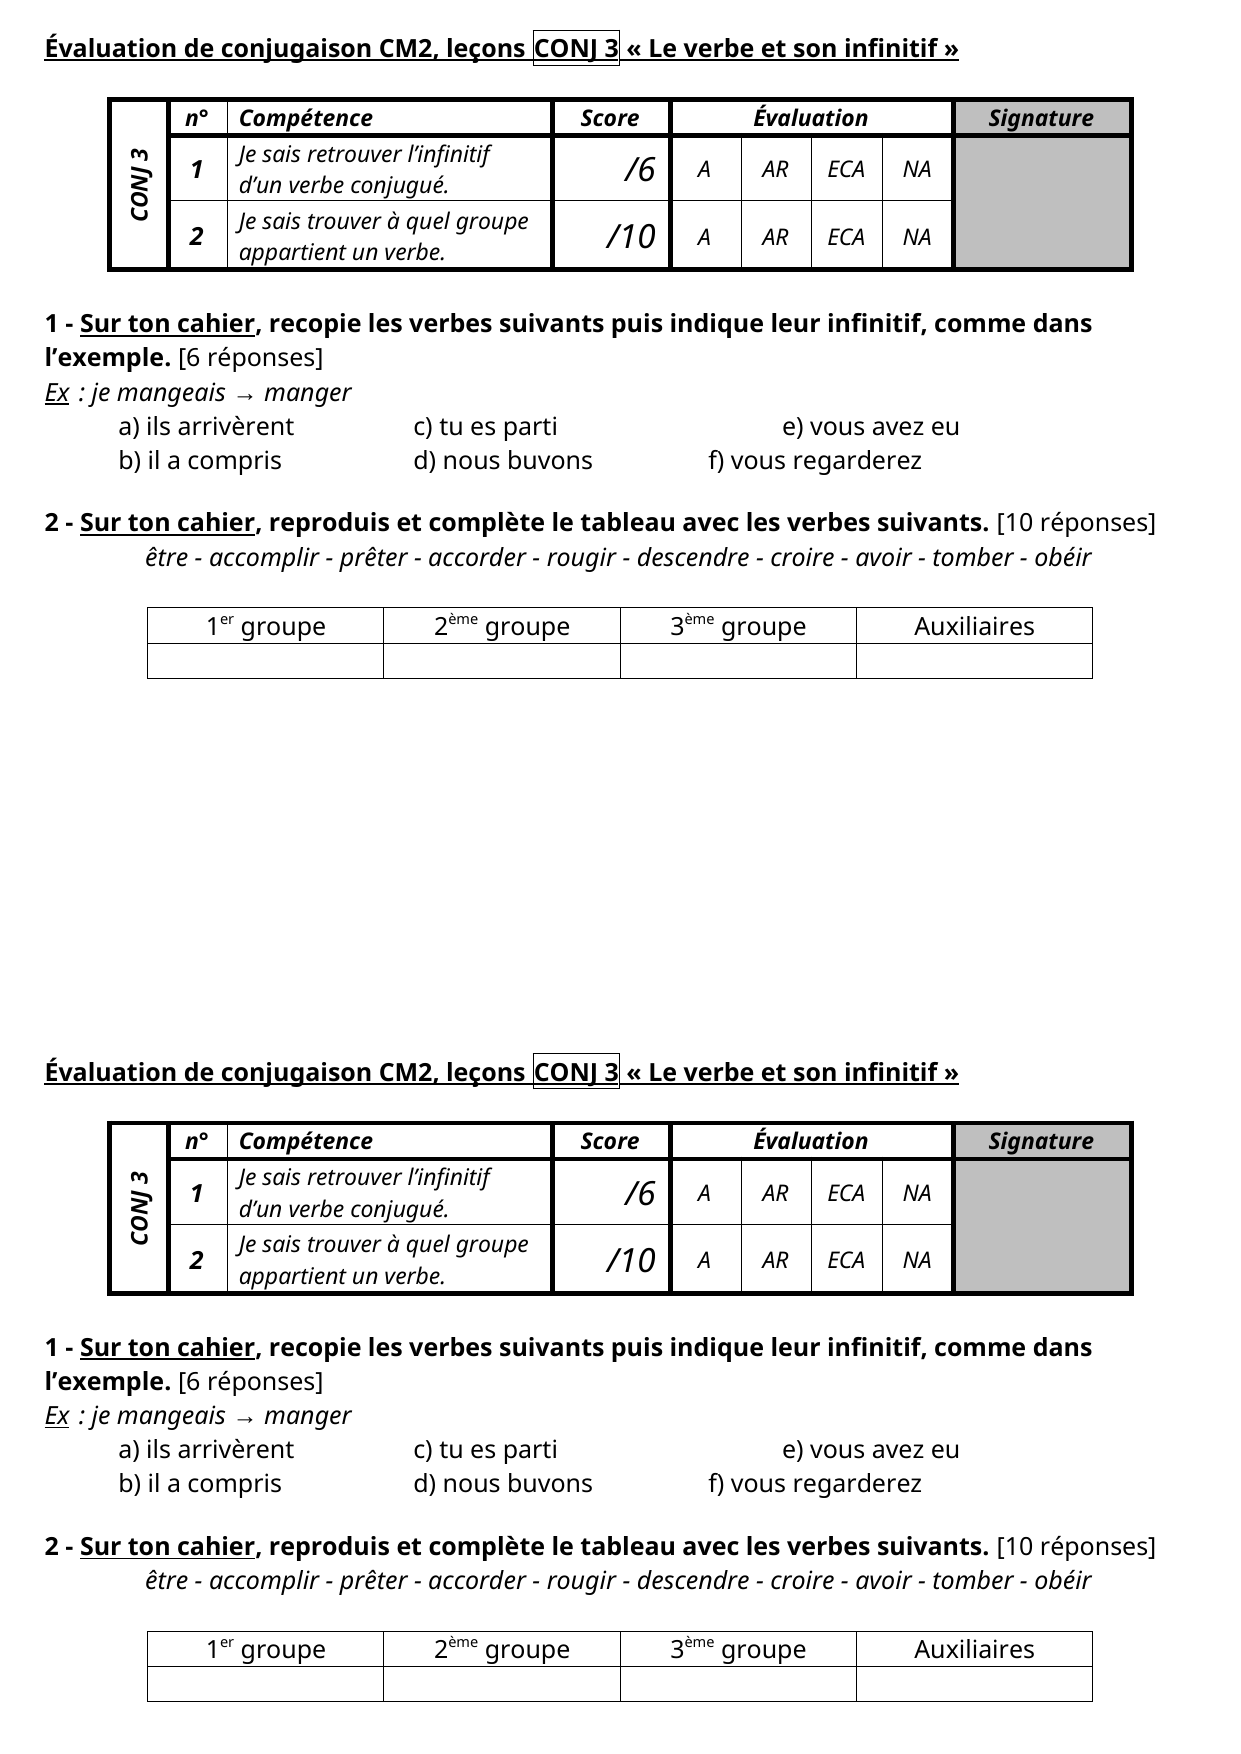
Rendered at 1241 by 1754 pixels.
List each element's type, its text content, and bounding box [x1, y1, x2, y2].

table_cell [148, 1667, 383, 1701]
table_header 2ème groupe [384, 608, 620, 642]
table_cell NA [883, 138, 951, 200]
text Évaluation de conjugaison CM2, leçons CONJ 3 « Le verbe et son infinitif » [620, 29, 1196, 66]
table_header Signature [956, 102, 1129, 133]
table_cell A [673, 201, 741, 267]
table_cell /6 [555, 138, 668, 200]
text a) ils arrivèrent c) tu es parti e) vous avez eu [44, 1432, 1196, 1466]
table_cell AR [742, 138, 811, 200]
table_cell Je sais trouver à quel groupe appartient un verbe. [228, 201, 550, 267]
text 1 - Sur ton cahier, recopie les verbes suivants puis indique leur infinitif, comme dans l’exemple. [6 réponses] [44, 1330, 1196, 1398]
table_cell ECA [812, 201, 882, 267]
table_header Score [555, 102, 668, 133]
table_header Auxiliaires [857, 1632, 1092, 1666]
table_cell Je sais trouver à quel groupe appartient un verbe. [228, 1225, 550, 1291]
table_header CONJ 3 [112, 1125, 166, 1291]
table_cell 1 [171, 1161, 227, 1224]
table_header Compétence [228, 102, 550, 133]
table_cell ECA [812, 1225, 882, 1291]
table_cell AR [742, 1161, 811, 1224]
text 1 - Sur ton cahier, recopie les verbes suivants puis indique leur infinitif, comme dans l’exemple. [6 réponses] [44, 306, 1196, 374]
table_header Évaluation [673, 1125, 951, 1157]
text Ex : je mangeais → manger [44, 1398, 1196, 1432]
table_cell NA [883, 1161, 951, 1224]
text Ex : je mangeais → manger [44, 374, 1196, 408]
text 2 - Sur ton cahier, reproduis et complète le tableau avec les verbes suivants. [10 réponses] [44, 1529, 1196, 1563]
text Évaluation de conjugaison CM2, leçons CONJ 3 « Le verbe et son infinitif » [620, 1053, 1196, 1089]
text être - accomplir - prêter - accorder - rougir - descendre - croire - avoir - tomber - obéir [44, 1563, 1196, 1597]
table_cell [956, 138, 1129, 267]
table_cell [621, 1667, 856, 1701]
table_cell Je sais retrouver l’infinitif d’un verbe conjugué. [228, 138, 550, 200]
table_cell [384, 644, 620, 677]
table_cell AR [742, 1225, 811, 1291]
table_cell NA [883, 1225, 951, 1291]
table_header Compétence [228, 1125, 550, 1157]
table_header Évaluation [673, 102, 951, 133]
table_header CONJ 3 [112, 102, 166, 267]
table_header 3ème groupe [621, 608, 856, 642]
text Évaluation de conjugaison CM2, leçons CONJ 3 « Le verbe et son infinitif » [44, 1053, 533, 1083]
table_cell [857, 644, 1092, 677]
text b) il a compris d) nous buvons f) vous regarderez [44, 442, 1196, 476]
table_cell A [673, 1161, 741, 1224]
table_header Score [555, 1125, 668, 1157]
table_header 1er groupe [148, 1632, 383, 1666]
text Évaluation de conjugaison CM2, leçons CONJ 3 « Le verbe et son infinitif » [44, 29, 619, 59]
table_header Signature [956, 1125, 1129, 1157]
text b) il a compris d) nous buvons f) vous regarderez [44, 1466, 1196, 1500]
table_cell /10 [555, 201, 668, 267]
table_cell [857, 1667, 1092, 1701]
table_cell 1 [171, 138, 227, 200]
table_header n° [171, 102, 227, 133]
table_cell A [673, 1225, 741, 1291]
table_header 3ème groupe [621, 1632, 856, 1666]
table_cell A [673, 138, 741, 200]
table_cell Je sais retrouver l’infinitif d’un verbe conjugué. [228, 1161, 550, 1224]
table_cell 2 [171, 201, 227, 267]
table_cell /10 [555, 1225, 668, 1291]
table_header n° [171, 1125, 227, 1157]
table_cell 2 [171, 1225, 227, 1291]
table_cell ECA [812, 1161, 882, 1224]
table_cell [956, 1161, 1129, 1291]
table_cell [384, 1667, 620, 1701]
text 2 - Sur ton cahier, reproduis et complète le tableau avec les verbes suivants. [10 réponses] [44, 505, 1196, 539]
table_cell [148, 644, 383, 677]
table_cell [621, 644, 856, 677]
table_header Auxiliaires [857, 608, 1092, 642]
table_cell ECA [812, 138, 882, 200]
table_cell /6 [555, 1161, 668, 1224]
text a) ils arrivèrent c) tu es parti e) vous avez eu [44, 408, 1196, 442]
table_header 2ème groupe [384, 1632, 620, 1666]
table_header 1er groupe [148, 608, 383, 642]
table_cell NA [883, 201, 951, 267]
text être - accomplir - prêter - accorder - rougir - descendre - croire - avoir - tomber - obéir [44, 539, 1196, 573]
table_cell AR [742, 201, 811, 267]
